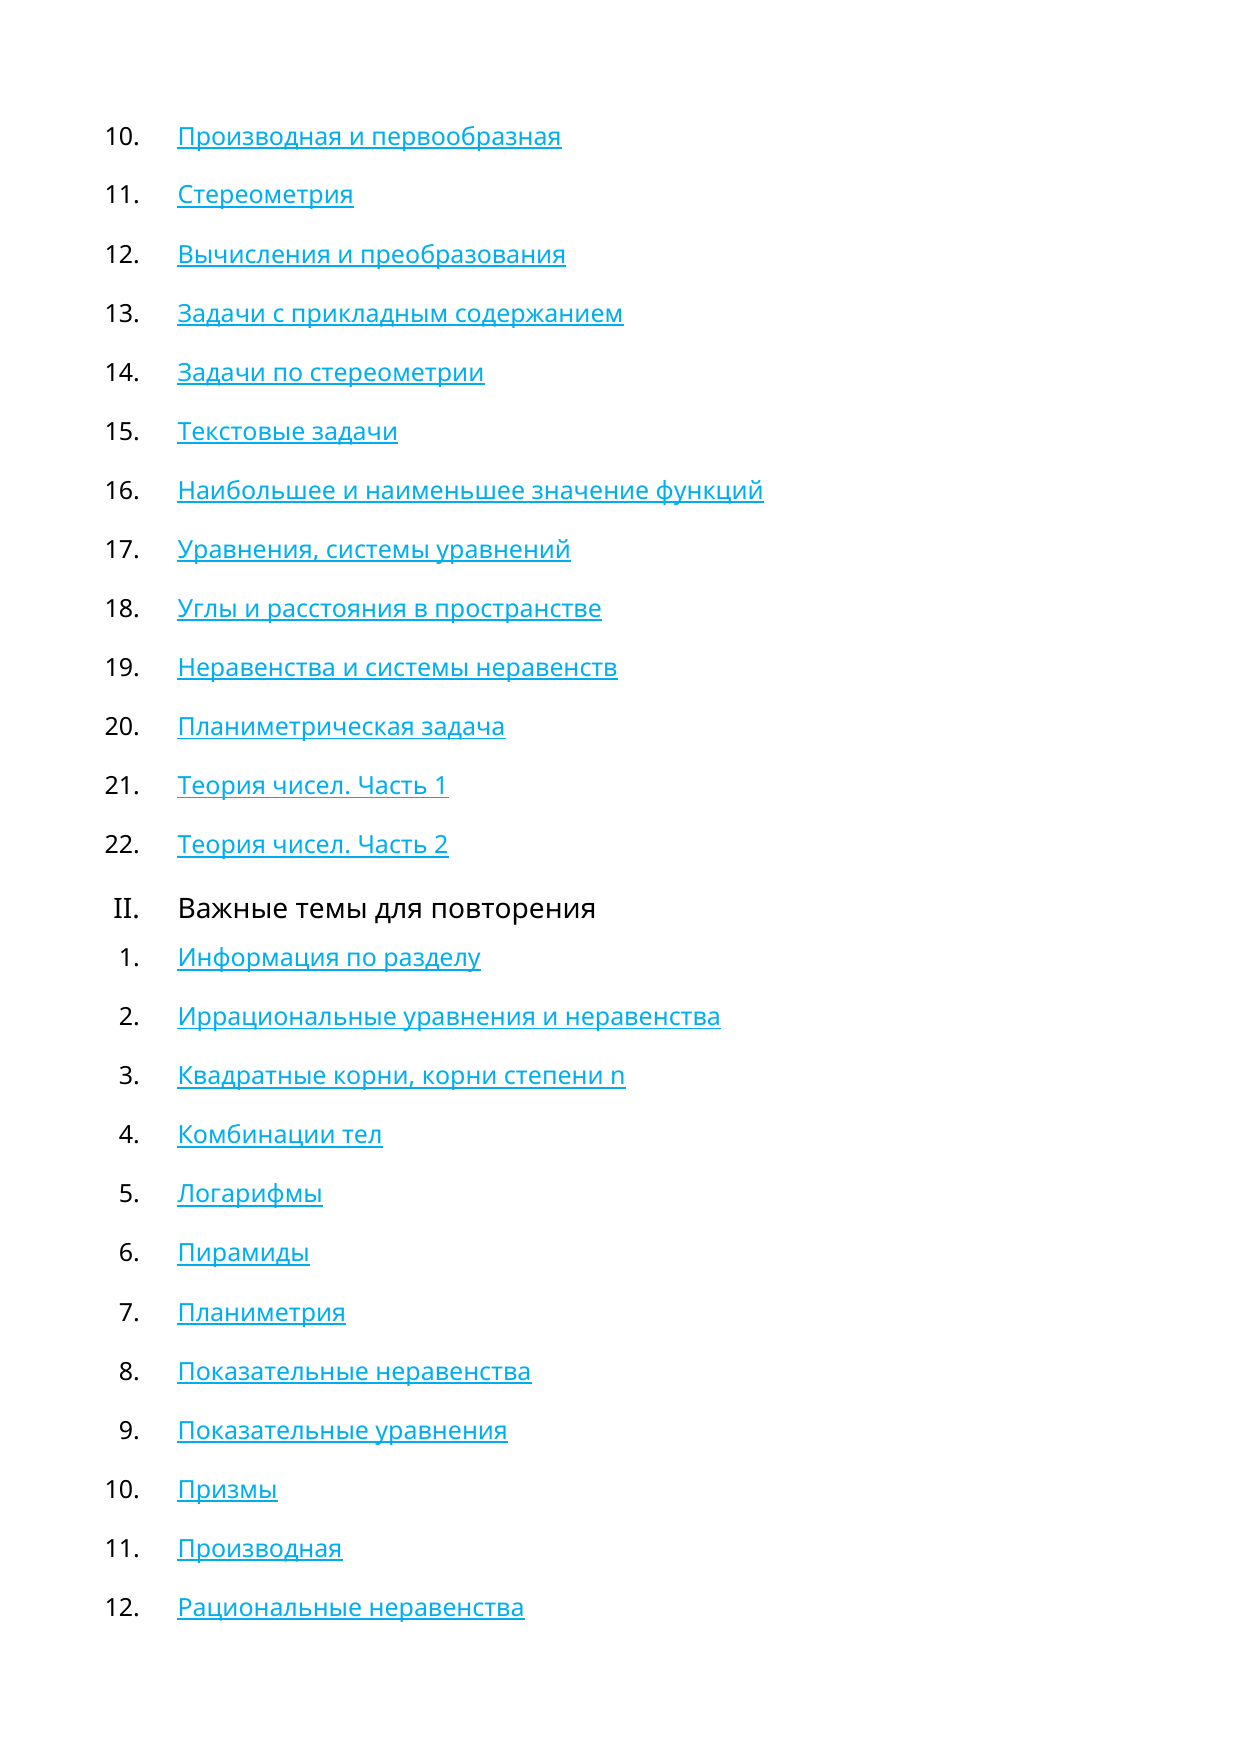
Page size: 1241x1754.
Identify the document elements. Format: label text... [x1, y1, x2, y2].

list Задачи с прикладным содержанием [140, 295, 1152, 329]
list Производная [140, 1530, 1152, 1564]
list Квадратные корни, корни степени n [140, 1058, 1152, 1092]
list Рациональные неравенства [140, 1589, 1152, 1623]
list Логарифмы [140, 1176, 1152, 1210]
list Планиметрия [140, 1294, 1152, 1328]
list Информация по разделу [140, 940, 1152, 974]
list Неравенства и системы неравенств [140, 650, 1152, 684]
list Углы и расстояния в пространстве [140, 591, 1152, 625]
list Важные темы для повторения [140, 888, 1152, 926]
list Стереометрия [140, 177, 1152, 211]
list Производная и первообразная [140, 118, 1152, 152]
list Уравнения, системы уравнений [140, 532, 1152, 566]
list Наибольшее и наименьшее значение функций [140, 472, 1152, 507]
list Комбинации тел [140, 1117, 1152, 1151]
list Показательные неравенства [140, 1353, 1152, 1387]
list Теория чисел. Часть 2 [140, 827, 1152, 861]
list Призмы [140, 1471, 1152, 1505]
list Пирамиды [140, 1235, 1152, 1269]
list Задачи по стереометрии [140, 354, 1152, 388]
list Планиметрическая задача [140, 709, 1152, 743]
list Показательные уравнения [140, 1412, 1152, 1446]
list Теория чисел. Часть 1 [140, 768, 1152, 802]
list Вычисления и преобразования [140, 236, 1152, 270]
list Иррациональные уравнения и неравенства [140, 999, 1152, 1033]
list Текстовые задачи [140, 413, 1152, 447]
